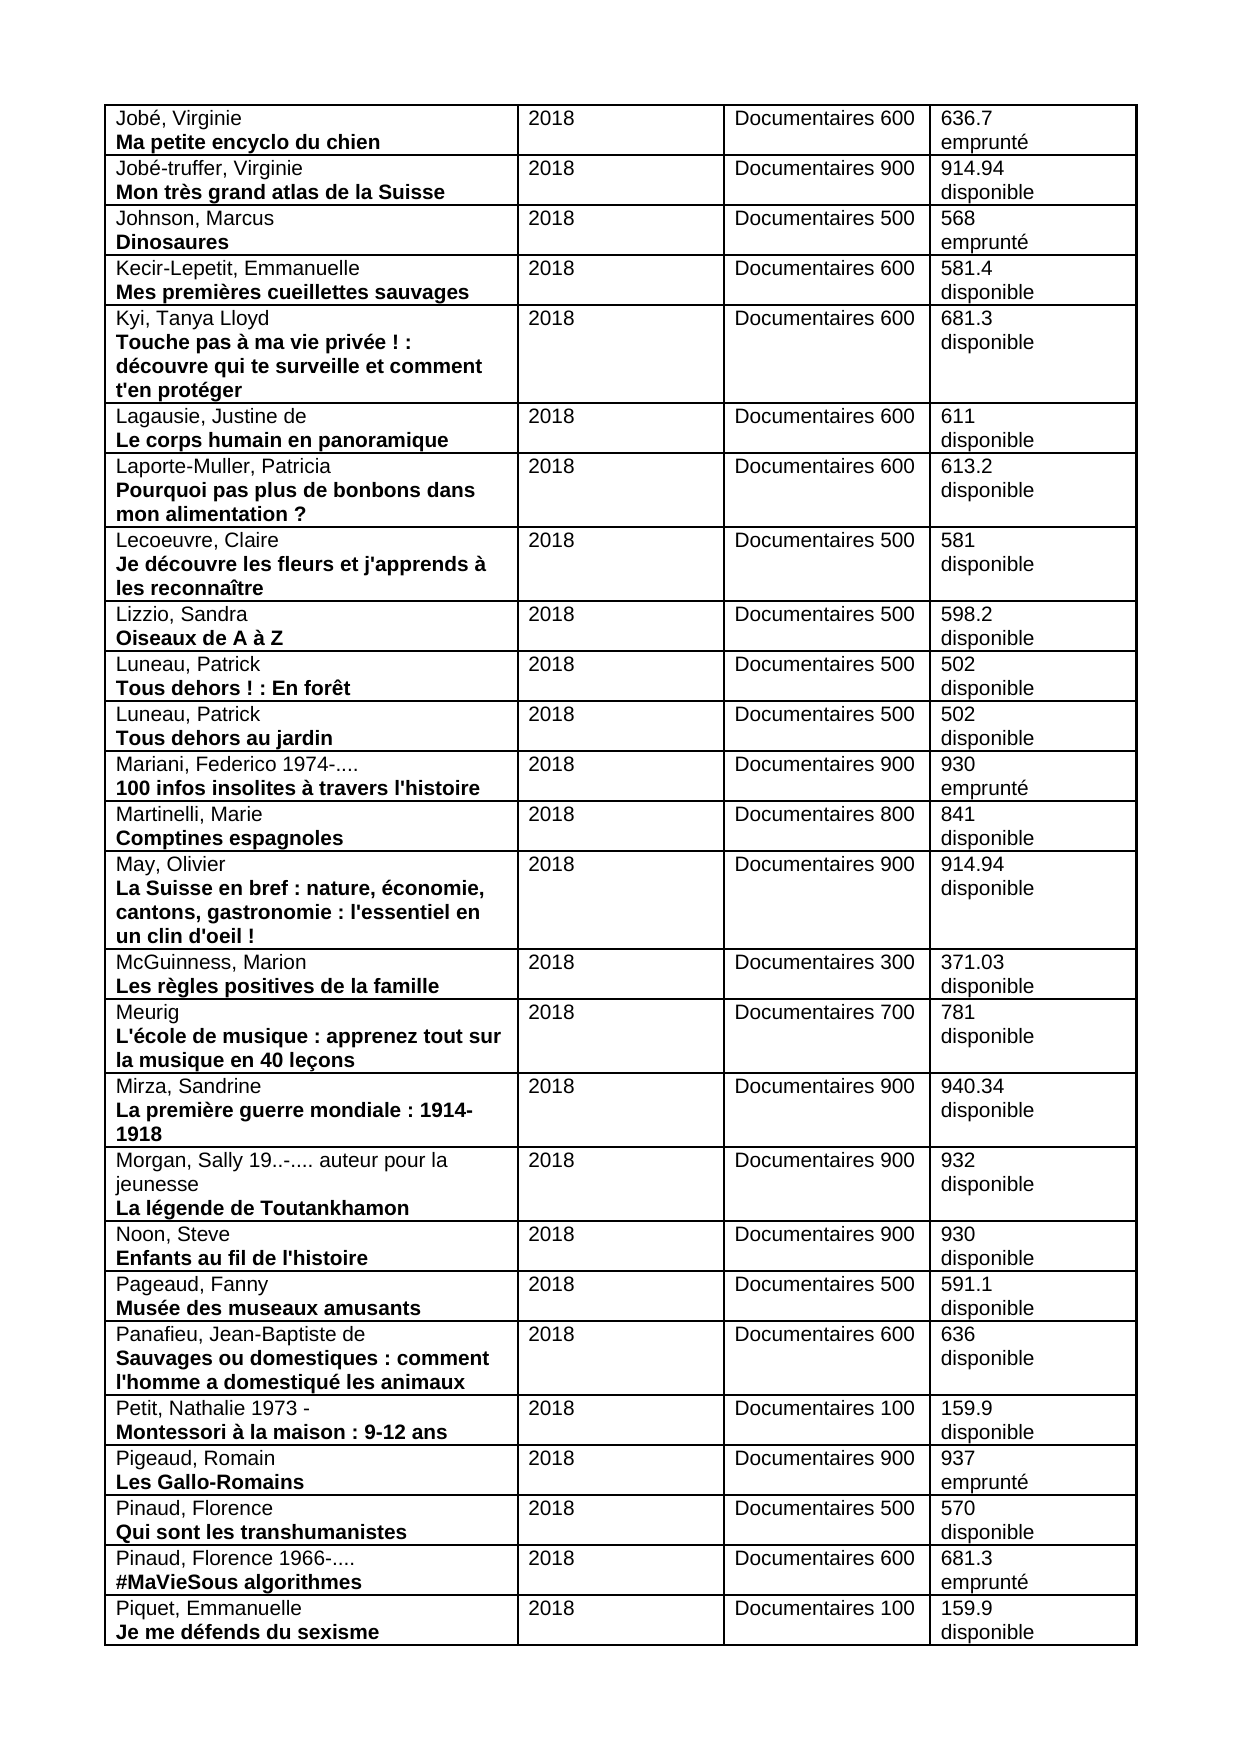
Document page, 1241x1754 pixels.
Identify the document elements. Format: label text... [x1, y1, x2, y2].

table_cell 581.4 disponible [931, 256, 1135, 304]
table_cell 681.3 disponible [931, 306, 1135, 402]
table_cell Documentaires 900 [725, 156, 929, 204]
table_cell 2018 [519, 602, 723, 650]
table_cell Pinaud, Florence 1966-.... #MaVieSous algorithmes [106, 1546, 517, 1594]
table_cell 2018 [519, 1446, 723, 1494]
table_cell 502 disponible [931, 652, 1135, 700]
table_cell Piquet, Emmanuelle Je me défends du sexisme [106, 1596, 517, 1644]
table_cell Documentaires 100 [725, 1396, 929, 1444]
table_cell 2018 [519, 702, 723, 750]
table_cell Pinaud, Florence Qui sont les transhumanistes [106, 1496, 517, 1544]
table_cell Documentaires 900 [725, 752, 929, 800]
table_cell 2018 [519, 306, 723, 402]
table_cell Mirza, Sandrine La première guerre mondiale : 1914-1918 [106, 1074, 517, 1146]
table_cell Morgan, Sally 19..-.... auteur pour la jeunesse La légende de Toutankhamon [106, 1148, 517, 1220]
table_cell Documentaires 600 [725, 1546, 929, 1594]
table_cell Documentaires 800 [725, 802, 929, 850]
table_cell 2018 [519, 404, 723, 452]
table_cell Documentaires 900 [725, 1446, 929, 1494]
table_cell Documentaires 600 [725, 1322, 929, 1394]
table_cell 2018 [519, 652, 723, 700]
table_cell 781 disponible [931, 1000, 1135, 1072]
table_cell 2018 [519, 1148, 723, 1220]
table_cell 2018 [519, 1000, 723, 1072]
table_cell Pageaud, Fanny Musée des museaux amusants [106, 1272, 517, 1320]
table_cell 940.34 disponible [931, 1074, 1135, 1146]
table_cell Documentaires 900 [725, 852, 929, 948]
table_cell Documentaires 500 [725, 702, 929, 750]
table_cell Documentaires 500 [725, 528, 929, 600]
table_cell 611 disponible [931, 404, 1135, 452]
table_cell Documentaires 900 [725, 1148, 929, 1220]
table_cell 2018 [519, 1074, 723, 1146]
table_cell Lecoeuvre, Claire Je découvre les fleurs et j'apprends à les reconnaître [106, 528, 517, 600]
table_cell Documentaires 600 [725, 454, 929, 526]
table_cell 930 emprunté [931, 752, 1135, 800]
table_cell Luneau, Patrick Tous dehors ! : En forêt [106, 652, 517, 700]
table_cell Noon, Steve Enfants au fil de l'histoire [106, 1222, 517, 1270]
table_cell 598.2 disponible [931, 602, 1135, 650]
table_cell 159.9 disponible [931, 1596, 1135, 1644]
table_cell 636 disponible [931, 1322, 1135, 1394]
table_cell Panafieu, Jean-Baptiste de Sauvages ou domestiques : comment l'homme a domestiqué les animaux [106, 1322, 517, 1394]
table_cell 2018 [519, 206, 723, 254]
table_cell Documentaires 900 [725, 1222, 929, 1270]
table_cell 2018 [519, 156, 723, 204]
table_cell 2018 [519, 1222, 723, 1270]
table_cell Documentaires 600 [725, 256, 929, 304]
table_cell Laporte-Muller, Patricia Pourquoi pas plus de bonbons dans mon alimentation ? [106, 454, 517, 526]
table_cell Documentaires 500 [725, 1496, 929, 1544]
table_cell 371.03 disponible [931, 950, 1135, 998]
table_cell 930 disponible [931, 1222, 1135, 1270]
table_cell Documentaires 500 [725, 652, 929, 700]
table_cell 914.94 disponible [931, 156, 1135, 204]
table_cell 2018 [519, 1396, 723, 1444]
table_cell Documentaires 300 [725, 950, 929, 998]
table_cell Lizzio, Sandra Oiseaux de A à Z [106, 602, 517, 650]
table_cell Kecir-Lepetit, Emmanuelle Mes premières cueillettes sauvages [106, 256, 517, 304]
table_cell Jobé-truffer, Virginie Mon très grand atlas de la Suisse [106, 156, 517, 204]
table_cell Jobé, Virginie Ma petite encyclo du chien [106, 106, 517, 154]
table_cell Documentaires 500 [725, 206, 929, 254]
table_cell 2018 [519, 802, 723, 850]
table_cell 502 disponible [931, 702, 1135, 750]
table_cell Documentaires 100 [725, 1596, 929, 1644]
table_cell Documentaires 900 [725, 1074, 929, 1146]
table_cell Documentaires 500 [725, 1272, 929, 1320]
table_cell Kyi, Tanya Lloyd Touche pas à ma vie privée ! : découvre qui te surveille et comment t'en protéger [106, 306, 517, 402]
table_cell 159.9 disponible [931, 1396, 1135, 1444]
table_cell 2018 [519, 752, 723, 800]
table_cell 2018 [519, 1322, 723, 1394]
table_cell 568 emprunté [931, 206, 1135, 254]
table_cell Mariani, Federico 1974-.... 100 infos insolites à travers l'histoire [106, 752, 517, 800]
table_cell 681.3 emprunté [931, 1546, 1135, 1594]
table_cell Martinelli, Marie Comptines espagnoles [106, 802, 517, 850]
table_cell 591.1 disponible [931, 1272, 1135, 1320]
table_cell Pigeaud, Romain Les Gallo-Romains [106, 1446, 517, 1494]
table_cell 2018 [519, 1596, 723, 1644]
table_cell 2018 [519, 256, 723, 304]
table_cell Documentaires 500 [725, 602, 929, 650]
table_cell 2018 [519, 950, 723, 998]
table_cell 932 disponible [931, 1148, 1135, 1220]
table_cell McGuinness, Marion Les règles positives de la famille [106, 950, 517, 998]
table_cell 2018 [519, 528, 723, 600]
table_cell Documentaires 600 [725, 306, 929, 402]
table_cell 636.7 emprunté [931, 106, 1135, 154]
table_cell 914.94 disponible [931, 852, 1135, 948]
table_cell 2018 [519, 1546, 723, 1594]
table_cell Lagausie, Justine de Le corps humain en panoramique [106, 404, 517, 452]
table_cell May, Olivier La Suisse en bref : nature, économie, cantons, gastronomie : l'essentiel en un clin d'oeil ! [106, 852, 517, 948]
table_cell 2018 [519, 106, 723, 154]
table_cell 2018 [519, 1496, 723, 1544]
table_cell 570 disponible [931, 1496, 1135, 1544]
table_cell 581 disponible [931, 528, 1135, 600]
table_cell 2018 [519, 1272, 723, 1320]
table_cell Johnson, Marcus Dinosaures [106, 206, 517, 254]
table_cell Meurig L'école de musique : apprenez tout sur la musique en 40 leçons [106, 1000, 517, 1072]
table_cell Documentaires 700 [725, 1000, 929, 1072]
table_cell 2018 [519, 852, 723, 948]
table_cell Documentaires 600 [725, 106, 929, 154]
table_cell 937 emprunté [931, 1446, 1135, 1494]
table_cell Luneau, Patrick Tous dehors au jardin [106, 702, 517, 750]
table_cell Petit, Nathalie 1973 - Montessori à la maison : 9-12 ans [106, 1396, 517, 1444]
table_cell 841 disponible [931, 802, 1135, 850]
table_cell Documentaires 600 [725, 404, 929, 452]
table_cell 613.2 disponible [931, 454, 1135, 526]
table_cell 2018 [519, 454, 723, 526]
